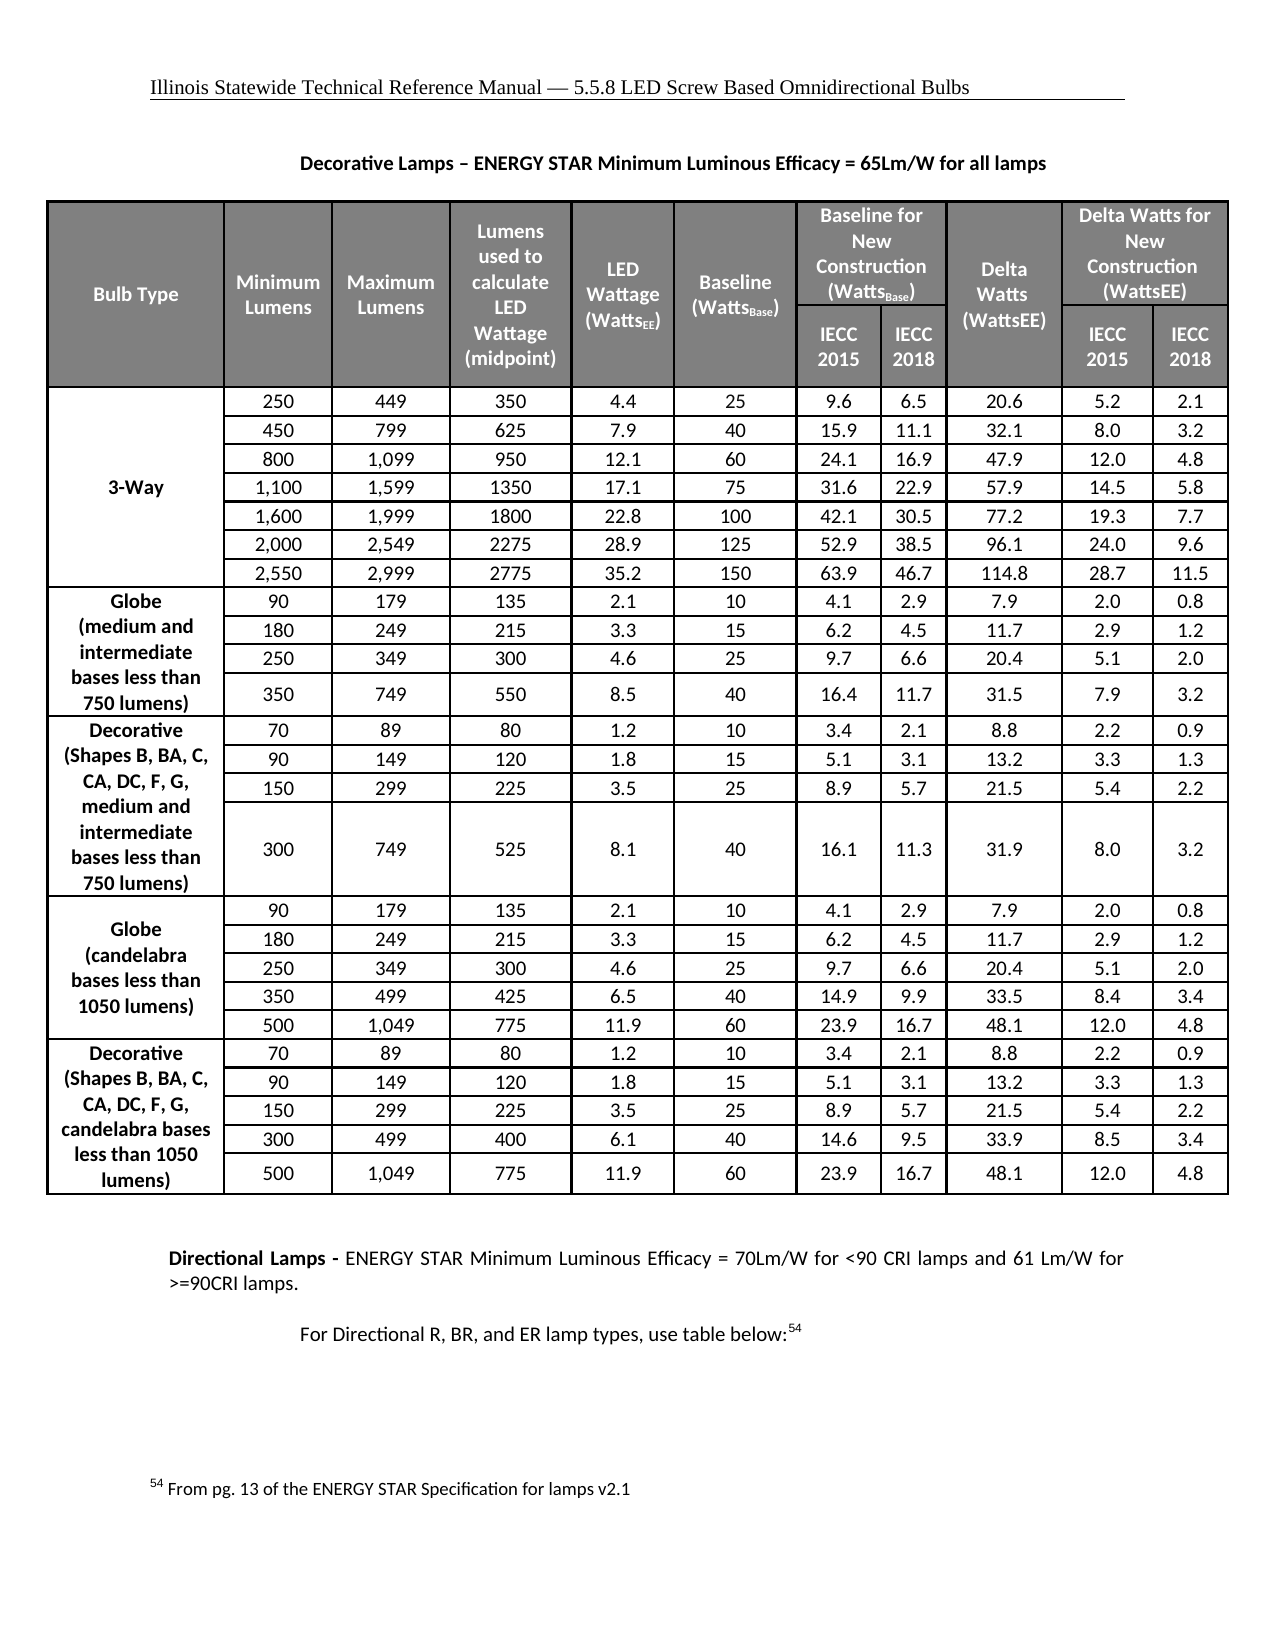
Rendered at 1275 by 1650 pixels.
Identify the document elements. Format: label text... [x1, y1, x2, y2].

table_cell 17.1 [573, 474, 673, 500]
table_cell 800 [225, 445, 331, 472]
table_cell [1154, 617, 1227, 643]
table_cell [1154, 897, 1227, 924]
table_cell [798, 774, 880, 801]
table_cell [1154, 388, 1227, 415]
table_cell 75 [675, 474, 795, 500]
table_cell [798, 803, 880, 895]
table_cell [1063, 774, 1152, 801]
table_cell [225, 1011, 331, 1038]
table_header [798, 203, 945, 304]
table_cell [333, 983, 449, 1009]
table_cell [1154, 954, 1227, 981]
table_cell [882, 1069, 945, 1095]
table_cell [798, 417, 880, 443]
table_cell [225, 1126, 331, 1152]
table_cell 1800 [451, 503, 570, 529]
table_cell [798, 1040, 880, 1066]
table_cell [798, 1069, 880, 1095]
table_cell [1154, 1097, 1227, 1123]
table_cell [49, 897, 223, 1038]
table_cell 1.8 [573, 746, 673, 772]
table_cell [882, 560, 945, 586]
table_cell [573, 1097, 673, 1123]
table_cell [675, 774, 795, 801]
table_cell [798, 388, 880, 415]
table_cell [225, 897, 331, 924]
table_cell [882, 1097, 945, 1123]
table_cell 57.9 [948, 474, 1061, 500]
table_cell 89 [333, 717, 449, 744]
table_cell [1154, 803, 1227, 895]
table_cell [1154, 674, 1227, 715]
table_cell 449 [333, 388, 449, 415]
table_cell 77.2 [948, 503, 1061, 529]
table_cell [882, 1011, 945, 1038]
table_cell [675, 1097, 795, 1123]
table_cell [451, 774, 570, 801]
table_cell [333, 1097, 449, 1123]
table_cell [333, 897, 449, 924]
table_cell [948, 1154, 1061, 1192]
table_cell 1,600 [225, 503, 331, 529]
table_cell 2275 [451, 531, 570, 557]
table_cell [1154, 503, 1227, 529]
table_cell [798, 306, 880, 386]
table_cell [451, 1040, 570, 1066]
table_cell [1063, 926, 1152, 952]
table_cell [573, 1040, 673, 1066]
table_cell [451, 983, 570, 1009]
table_cell [882, 306, 945, 386]
table_cell [1063, 445, 1152, 472]
table_cell 1350 [451, 474, 570, 500]
table_cell 2,000 [225, 531, 331, 557]
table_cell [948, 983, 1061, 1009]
table_header Baseline (WattsBase) [675, 203, 795, 386]
table_cell 100 [675, 503, 795, 529]
table_cell [1154, 445, 1227, 472]
table_cell [1154, 746, 1227, 772]
table_cell 150 [675, 560, 795, 586]
table_cell 3-Way [49, 388, 223, 586]
table_cell [1154, 717, 1227, 744]
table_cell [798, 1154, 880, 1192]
table_cell [1063, 560, 1152, 586]
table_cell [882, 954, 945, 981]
table_header Delta Watts (WattsEE) [948, 203, 1061, 386]
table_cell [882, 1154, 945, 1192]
table_cell 950 [451, 445, 570, 472]
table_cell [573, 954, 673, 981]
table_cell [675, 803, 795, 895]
table_cell [798, 617, 880, 643]
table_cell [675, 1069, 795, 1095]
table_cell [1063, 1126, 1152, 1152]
table_cell 40 [675, 674, 795, 715]
table_cell 350 [225, 674, 331, 715]
table_cell [1063, 417, 1152, 443]
table_cell 2775 [451, 560, 570, 586]
table_cell [1154, 306, 1227, 386]
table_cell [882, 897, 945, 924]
table_cell 3.3 [573, 617, 673, 643]
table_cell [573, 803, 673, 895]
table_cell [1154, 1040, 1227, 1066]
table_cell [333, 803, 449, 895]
table_header Minimum Lumens [225, 203, 331, 386]
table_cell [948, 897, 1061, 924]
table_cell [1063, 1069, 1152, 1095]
table_cell [882, 417, 945, 443]
table_cell 70 [225, 717, 331, 744]
table_cell [1154, 531, 1227, 557]
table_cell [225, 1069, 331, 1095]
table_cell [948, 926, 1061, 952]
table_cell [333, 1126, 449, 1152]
table_cell 32.1 [948, 417, 1061, 443]
table_cell 349 [333, 645, 449, 672]
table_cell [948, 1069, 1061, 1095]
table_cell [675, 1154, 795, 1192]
table_cell 25 [675, 645, 795, 672]
table_cell 35.2 [573, 560, 673, 586]
table_cell [882, 645, 945, 672]
table_cell [798, 560, 880, 586]
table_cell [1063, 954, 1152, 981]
table_cell [1063, 531, 1152, 557]
table_cell [1154, 417, 1227, 443]
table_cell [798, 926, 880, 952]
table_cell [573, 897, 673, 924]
table_cell 2,549 [333, 531, 449, 557]
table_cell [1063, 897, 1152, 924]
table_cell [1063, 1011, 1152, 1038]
table_cell 125 [675, 531, 795, 557]
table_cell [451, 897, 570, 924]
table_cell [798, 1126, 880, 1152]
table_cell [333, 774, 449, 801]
table_cell [1063, 746, 1152, 772]
table_cell 625 [451, 417, 570, 443]
table_cell 249 [333, 617, 449, 643]
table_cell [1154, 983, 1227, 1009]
table_cell 1,999 [333, 503, 449, 529]
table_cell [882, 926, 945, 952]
table_cell 749 [333, 674, 449, 715]
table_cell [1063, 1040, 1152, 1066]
table_cell 179 [333, 588, 449, 614]
table_cell [1063, 306, 1152, 386]
table_cell [1154, 645, 1227, 672]
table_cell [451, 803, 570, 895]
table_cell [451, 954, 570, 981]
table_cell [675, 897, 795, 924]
table_cell 7.9 [948, 588, 1061, 614]
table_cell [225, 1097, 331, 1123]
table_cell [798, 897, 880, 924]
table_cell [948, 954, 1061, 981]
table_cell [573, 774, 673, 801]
table_cell 799 [333, 417, 449, 443]
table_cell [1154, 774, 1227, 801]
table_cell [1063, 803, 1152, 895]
table_cell 2,999 [333, 560, 449, 586]
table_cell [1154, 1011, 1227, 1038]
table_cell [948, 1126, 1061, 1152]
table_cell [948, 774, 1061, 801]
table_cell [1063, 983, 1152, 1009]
text Directional Lamps - ENERGY STAR Minimum Luminous Efficacy = 70Lm/W for <90 CRI lamps and 61 Lm/W for >=90CRI lamps. [169, 1245, 1125, 1296]
table_cell 135 [451, 588, 570, 614]
table_cell [1063, 588, 1152, 614]
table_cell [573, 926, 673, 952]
table_cell 2,550 [225, 560, 331, 586]
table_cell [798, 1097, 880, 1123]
table_header Lumens used to calculate LED Wattage (midpoint) [451, 203, 570, 386]
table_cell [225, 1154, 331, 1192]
table_cell [1063, 474, 1152, 500]
table_cell 550 [451, 674, 570, 715]
table_cell [882, 674, 945, 715]
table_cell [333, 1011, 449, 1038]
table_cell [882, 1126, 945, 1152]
table_cell 114.8 [948, 560, 1061, 586]
table_cell [798, 717, 880, 744]
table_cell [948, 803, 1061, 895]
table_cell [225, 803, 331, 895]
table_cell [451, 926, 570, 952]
table_cell [1154, 474, 1227, 500]
table_cell 22.8 [573, 503, 673, 529]
table_cell [1063, 617, 1152, 643]
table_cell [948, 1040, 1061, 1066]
table_cell Globe (medium and intermediate bases less than 750 lumens) [49, 588, 223, 715]
table_cell [798, 674, 880, 715]
table_cell 7.9 [573, 417, 673, 443]
table_cell 1,100 [225, 474, 331, 500]
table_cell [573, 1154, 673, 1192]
table_cell 25 [675, 388, 795, 415]
table_cell 4.6 [573, 645, 673, 672]
table_cell [798, 645, 880, 672]
table_cell 2.1 [573, 588, 673, 614]
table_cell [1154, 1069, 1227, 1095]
table_cell [1154, 588, 1227, 614]
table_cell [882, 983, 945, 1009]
table_cell 90 [225, 746, 331, 772]
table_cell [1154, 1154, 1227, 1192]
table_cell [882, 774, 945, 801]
table_cell [1063, 503, 1152, 529]
table_cell 80 [451, 717, 570, 744]
table_cell [1063, 645, 1152, 672]
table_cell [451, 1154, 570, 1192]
table_header Bulb Type [49, 203, 223, 386]
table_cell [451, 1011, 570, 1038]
table_cell [882, 388, 945, 415]
table_cell 250 [225, 645, 331, 672]
table_cell 15 [675, 617, 795, 643]
table_cell 12.1 [573, 445, 673, 472]
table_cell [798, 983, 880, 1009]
table_cell 215 [451, 617, 570, 643]
text For Directional R, BR, and ER lamp types, use table below: [300, 1321, 1125, 1346]
table_cell [882, 531, 945, 557]
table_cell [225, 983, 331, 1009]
table_cell 10 [675, 717, 795, 744]
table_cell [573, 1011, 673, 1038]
table_cell 47.9 [948, 445, 1061, 472]
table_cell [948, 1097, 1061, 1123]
table_cell 8.5 [573, 674, 673, 715]
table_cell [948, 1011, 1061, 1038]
table_cell 31.5 [948, 674, 1061, 715]
table_cell [882, 588, 945, 614]
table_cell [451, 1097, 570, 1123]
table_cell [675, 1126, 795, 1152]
table_cell 20.6 [948, 388, 1061, 415]
table_cell [1063, 674, 1152, 715]
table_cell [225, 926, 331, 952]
table_cell 250 [225, 388, 331, 415]
table_cell 28.9 [573, 531, 673, 557]
table_cell [882, 617, 945, 643]
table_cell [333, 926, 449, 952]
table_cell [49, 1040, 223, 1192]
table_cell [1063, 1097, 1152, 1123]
table_header [1063, 203, 1227, 304]
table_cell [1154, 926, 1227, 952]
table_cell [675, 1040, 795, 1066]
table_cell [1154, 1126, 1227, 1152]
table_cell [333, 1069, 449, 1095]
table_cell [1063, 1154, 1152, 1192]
table_cell 1.2 [573, 717, 673, 744]
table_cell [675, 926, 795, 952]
table_cell [798, 445, 880, 472]
table_cell [798, 531, 880, 557]
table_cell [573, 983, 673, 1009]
table_cell [798, 503, 880, 529]
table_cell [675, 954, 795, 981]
table_header LED Wattage (WattsEE) [573, 203, 673, 386]
table_cell 8.8 [948, 717, 1061, 744]
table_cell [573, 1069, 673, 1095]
table_cell 60 [675, 445, 795, 472]
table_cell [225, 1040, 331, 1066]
table_cell [1063, 717, 1152, 744]
table_cell 150 [225, 774, 331, 801]
table_header Maximum Lumens [333, 203, 449, 386]
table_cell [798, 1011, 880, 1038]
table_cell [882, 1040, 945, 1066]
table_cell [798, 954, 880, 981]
table_cell [798, 474, 880, 500]
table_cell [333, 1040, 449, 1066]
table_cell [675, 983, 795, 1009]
table_cell [1063, 388, 1152, 415]
table_cell [882, 717, 945, 744]
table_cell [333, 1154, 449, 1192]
table_cell 4.4 [573, 388, 673, 415]
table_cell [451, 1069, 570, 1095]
table_cell 180 [225, 617, 331, 643]
table_cell 20.4 [948, 645, 1061, 672]
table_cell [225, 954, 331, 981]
table_cell 450 [225, 417, 331, 443]
table_cell 11.7 [948, 617, 1061, 643]
table_cell 300 [451, 645, 570, 672]
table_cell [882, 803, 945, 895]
table_cell [798, 588, 880, 614]
text Decorative Lamps – ENERGY STAR Minimum Luminous Efficacy = 65Lm/W for all lamps [300, 150, 1125, 175]
table_cell 10 [675, 588, 795, 614]
table_cell [882, 474, 945, 500]
table_cell 15 [675, 746, 795, 772]
table_cell [798, 746, 880, 772]
table_cell [882, 746, 945, 772]
table_cell 1,099 [333, 445, 449, 472]
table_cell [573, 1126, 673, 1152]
table_cell 1,599 [333, 474, 449, 500]
table_cell [882, 503, 945, 529]
table_cell [882, 445, 945, 472]
table_cell Decorative (Shapes B, BA, C, CA, DC, F, G, medium and intermediate bases less than 750 lumens) [49, 717, 223, 895]
table_cell [1154, 560, 1227, 586]
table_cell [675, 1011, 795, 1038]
table_cell 40 [675, 417, 795, 443]
table_cell 350 [451, 388, 570, 415]
table_cell 13.2 [948, 746, 1061, 772]
table_cell 149 [333, 746, 449, 772]
table_cell 120 [451, 746, 570, 772]
table_cell 96.1 [948, 531, 1061, 557]
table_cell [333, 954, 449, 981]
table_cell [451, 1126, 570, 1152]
table_cell 90 [225, 588, 331, 614]
